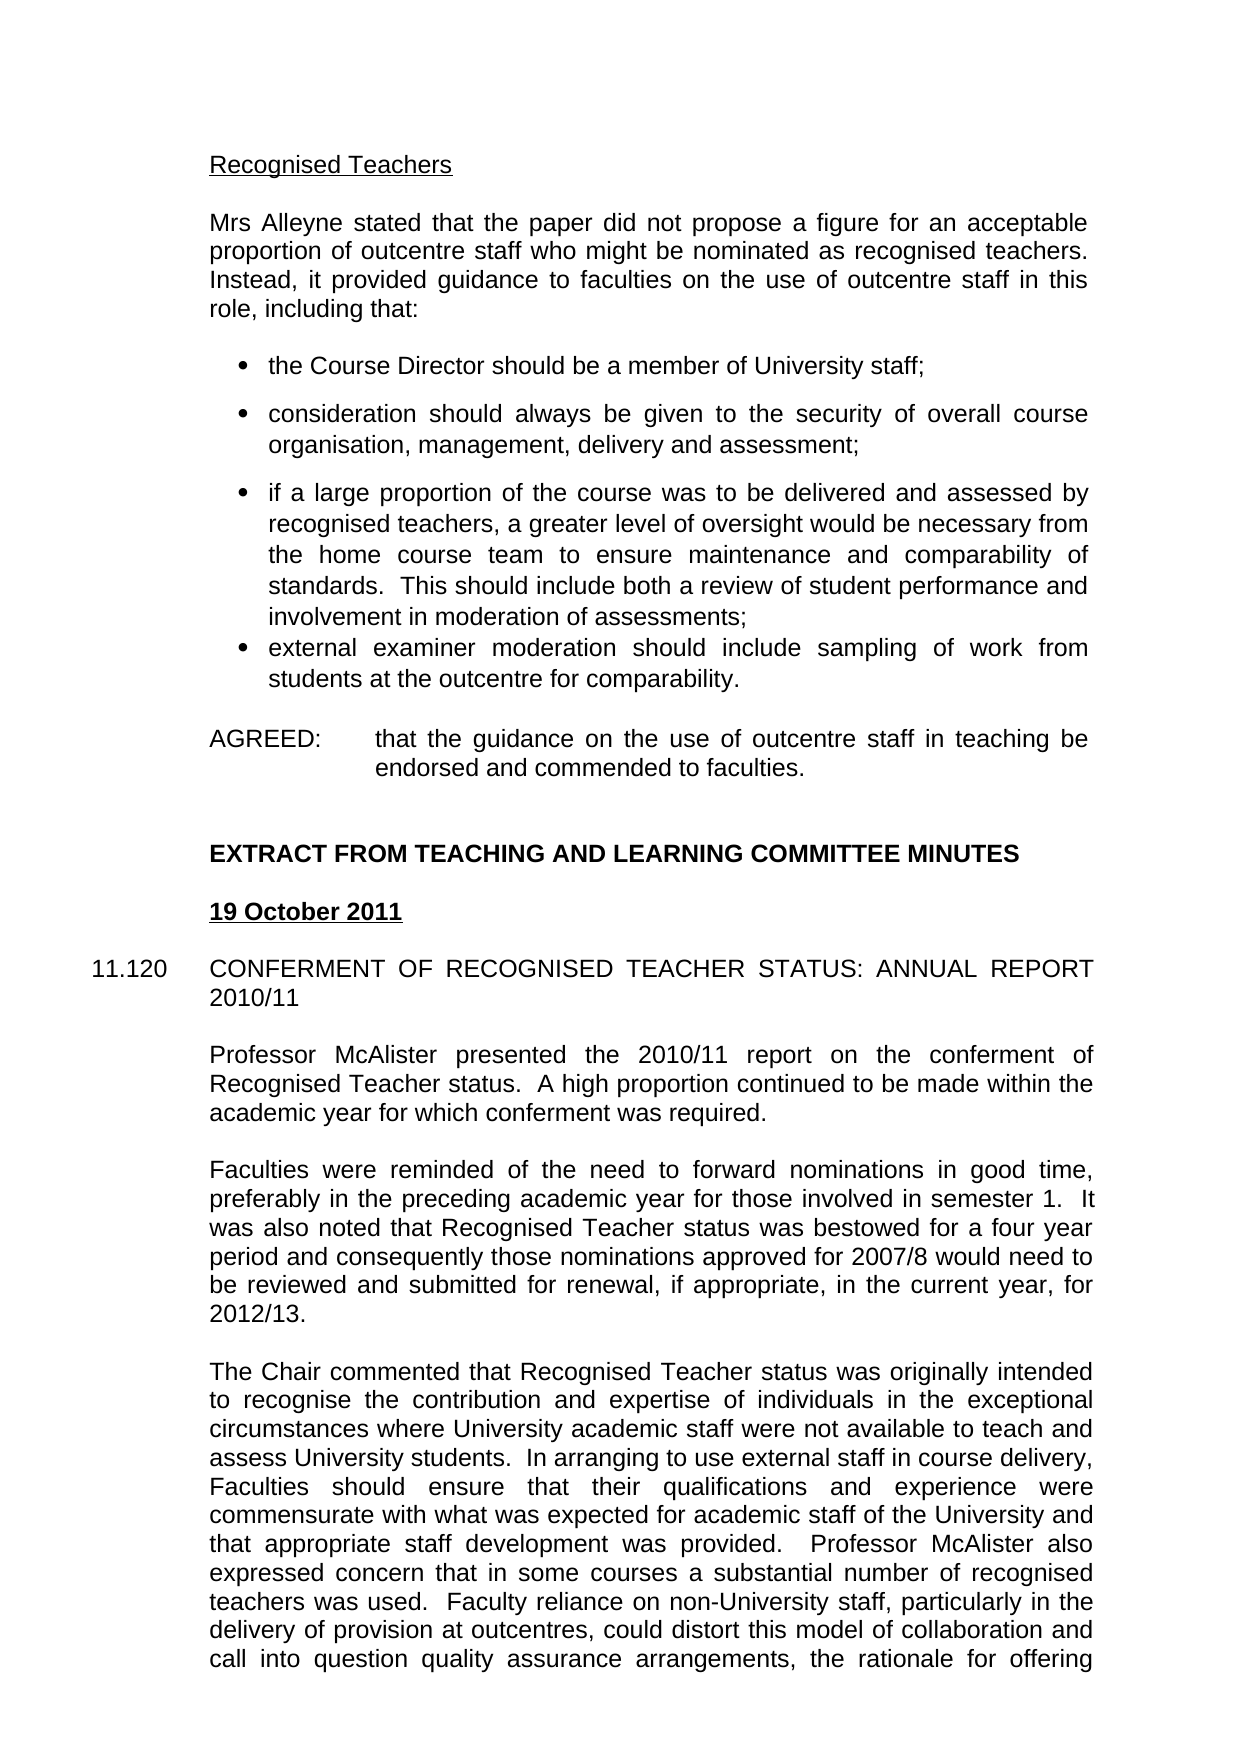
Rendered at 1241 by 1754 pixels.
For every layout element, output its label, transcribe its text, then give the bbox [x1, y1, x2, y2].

list if a large proportion of the course was to be delivered and assessed by recognised teachers, a greater level of oversight would be necessary from the home course team to ensure maintenance and comparability of standards. This should include both a review of student performance and involvement in moderation of assessments; [239, 478, 1090, 631]
text AGREED: that the guidance on the use of outcentre staff in teaching be endorsed and commended to faculties. [209, 724, 1090, 782]
text Mrs Alleyne stated that the paper did not propose a figure for an acceptable proportion of outcentre staff who might be nominated as recognised teachers. Instead, it provided guidance to faculties on the use of outcentre staff in this role, including that: [209, 207, 1090, 322]
text Recognised Teachers [209, 150, 1095, 179]
list external examiner moderation should include sampling of work from students at the outcentre for comparability. [239, 633, 1090, 693]
text 19 October 2011 [97, 897, 1087, 925]
text Professor McAlister presented the 2010/11 report on the conferment of Recognised Teacher status. A high proportion continued to be made within the academic year for which conferment was required. [209, 1040, 1095, 1127]
text Faculties were reminded of the need to forward nominations in good time, preferably in the preceding academic year for those involved in semester 1. It was also noted that Recognised Teacher status was bestowed for a four year period and consequently those nominations approved for 2007/8 would need to be reviewed and submitted for renewal, if appropriate, in the current year, for 2012/13. [209, 1155, 1095, 1328]
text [209, 1357, 1095, 1673]
list the Course Director should be a member of University staff; [239, 351, 1090, 380]
text 11.120 CONFERMENT OF RECOGNISED TEACHER STATUS: ANNUAL REPORT 2010/11 [91, 954, 1095, 1012]
text EXTRACT FROM TEACHING AND LEARNING COMMITTEE MINUTES [209, 839, 1087, 868]
list consideration should always be given to the security of overall course organisation, management, delivery and assessment; [239, 399, 1090, 459]
